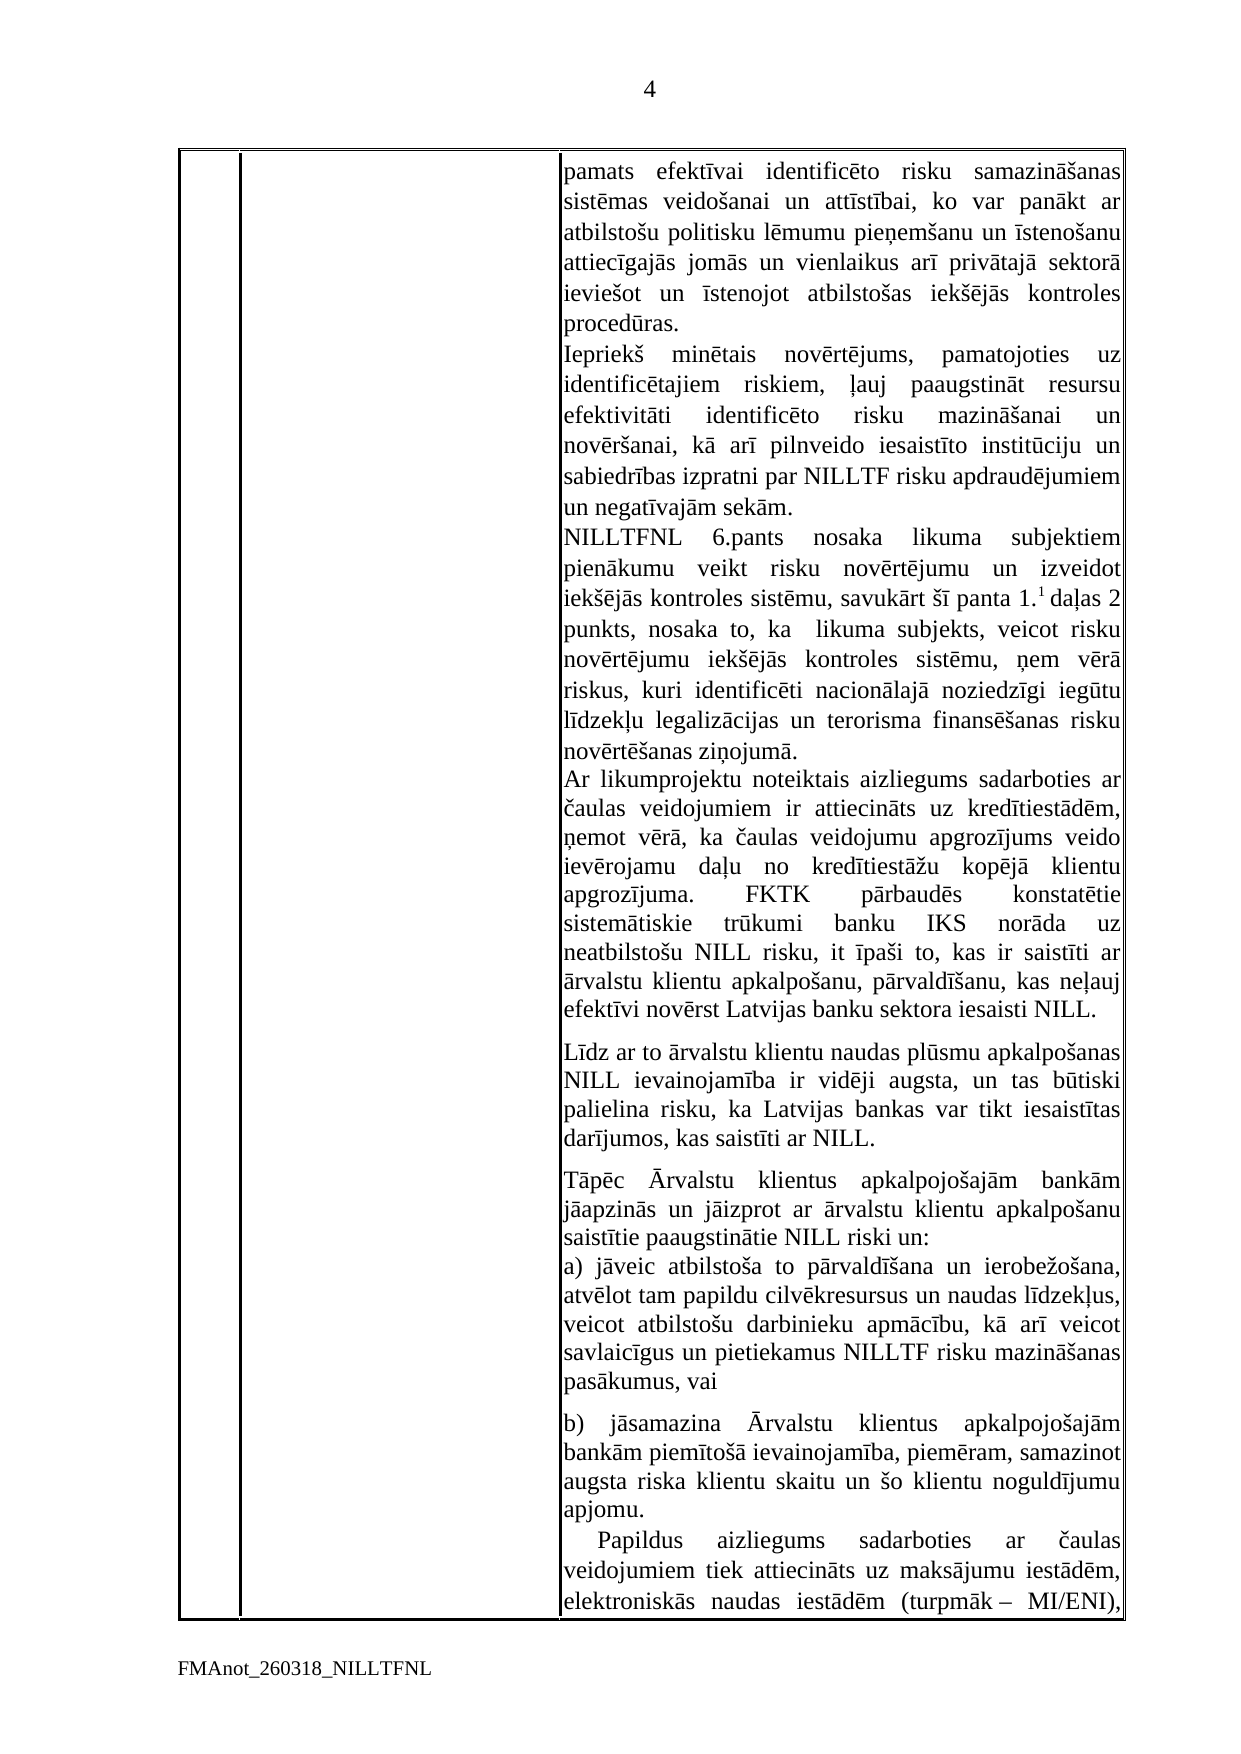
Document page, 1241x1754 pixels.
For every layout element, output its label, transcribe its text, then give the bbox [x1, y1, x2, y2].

table_cell 2. [180, 149, 240, 1618]
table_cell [240, 149, 560, 1618]
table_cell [560, 151, 1123, 1618]
